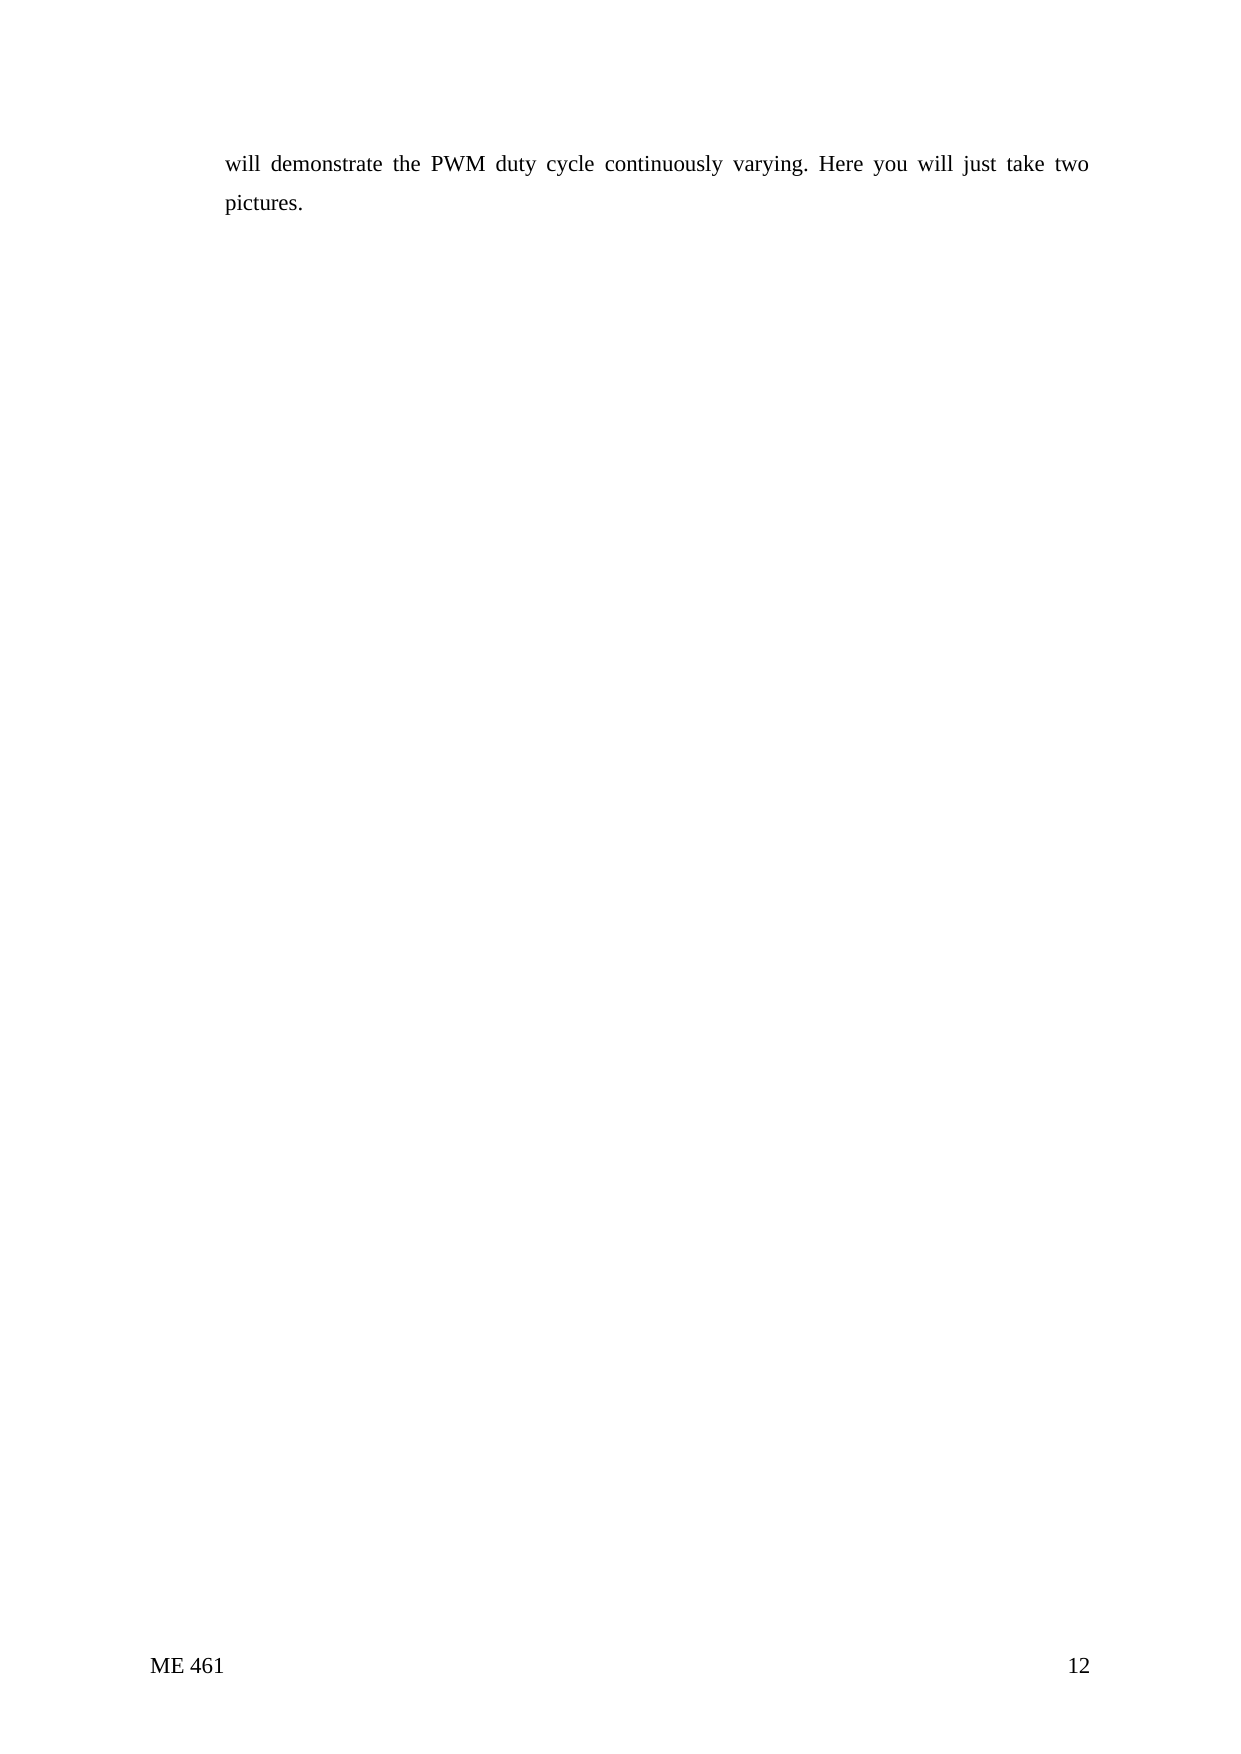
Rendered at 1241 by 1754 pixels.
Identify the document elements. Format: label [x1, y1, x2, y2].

list [187, 150, 1090, 216]
